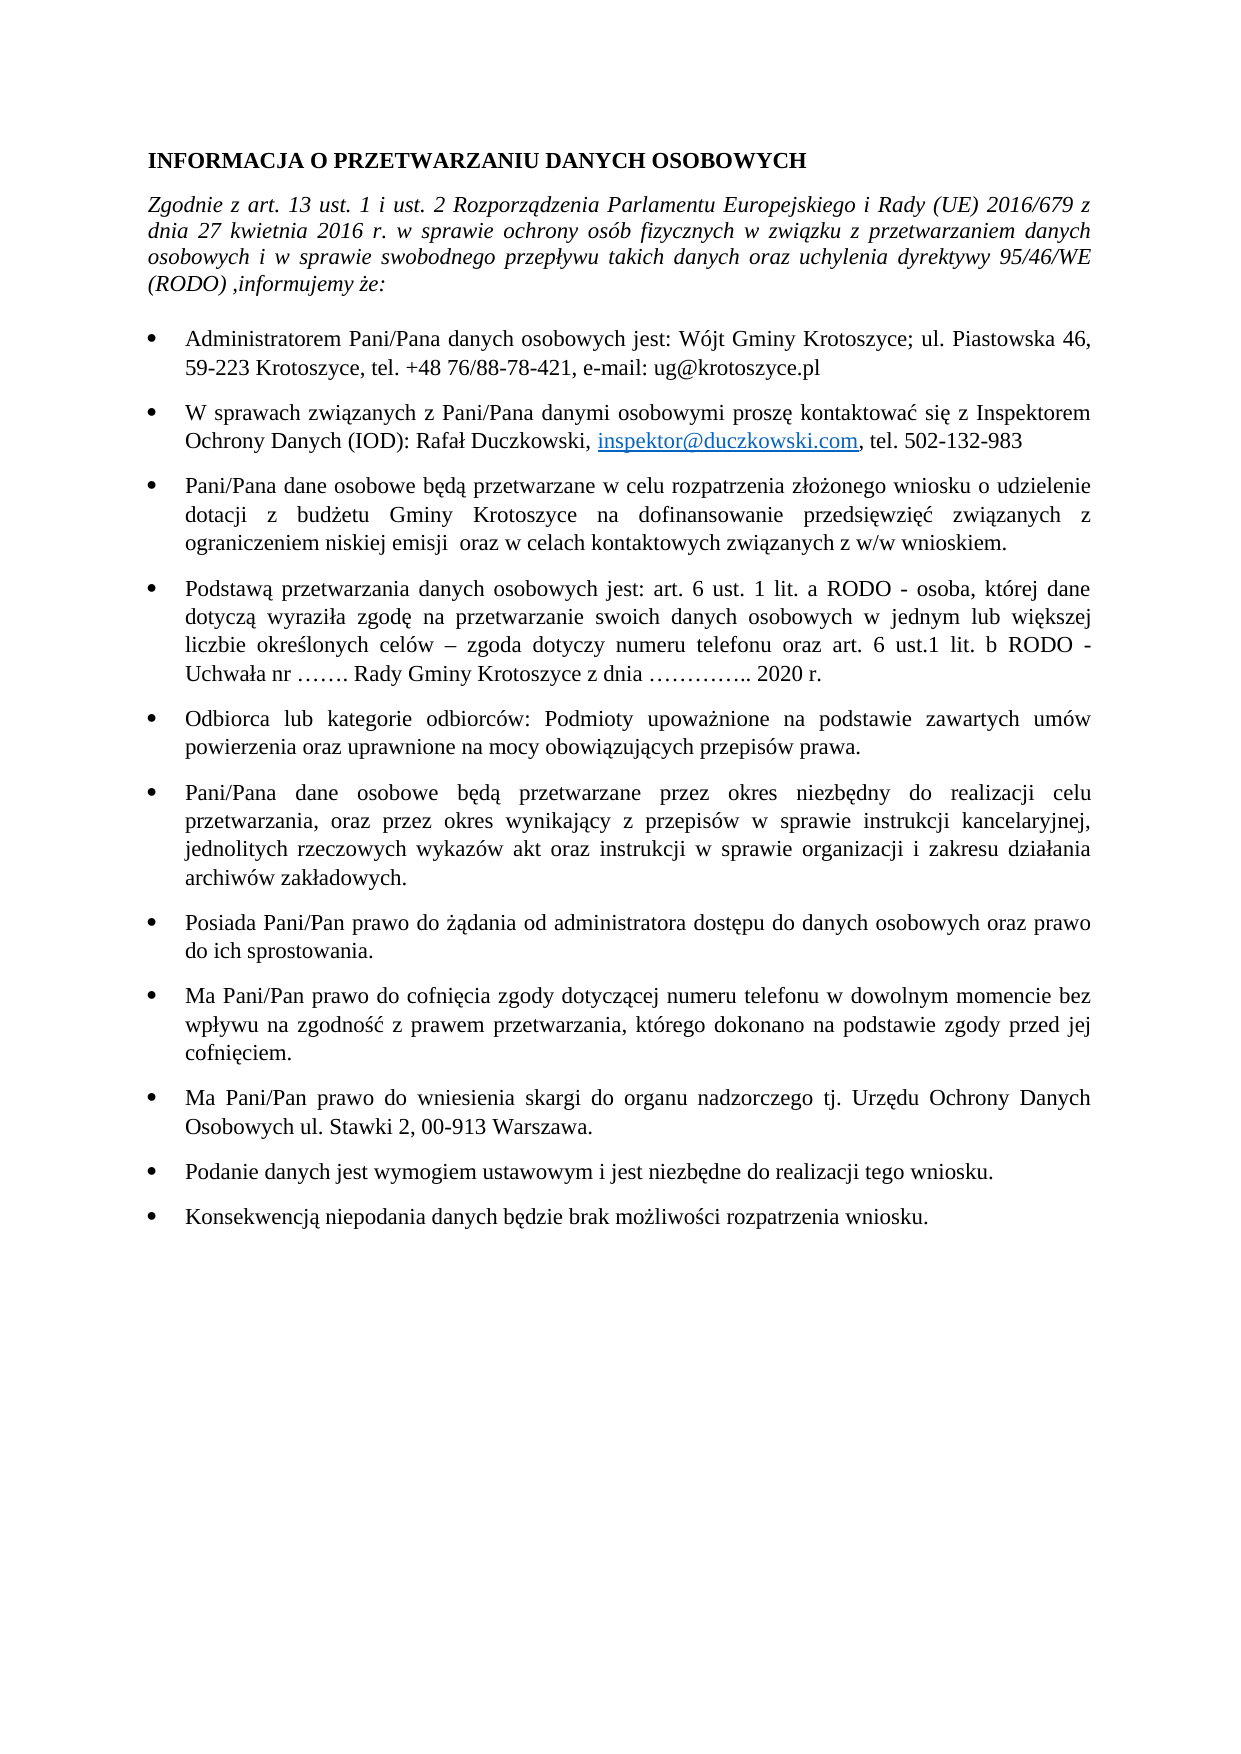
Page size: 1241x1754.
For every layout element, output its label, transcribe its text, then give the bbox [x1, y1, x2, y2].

list Ma Pani/Pan prawo do cofnięcia zgody dotyczącej numeru telefonu w dowolnym momencie bez wpływu na zgodność z prawem przetwarzania, którego dokonano na podstawie zgody przed jej cofnięciem. [148, 982, 1093, 1066]
list Odbiorca lub kategorie odbiorców: Podmioty upoważnione na podstawie zawartych umów powierzenia oraz uprawnione na mocy obowiązujących przepisów prawa. [148, 705, 1093, 760]
text INFORMACJA O PRZETWARZANIU DANYCH OSOBOWYCH [148, 148, 1093, 174]
list W sprawach związanych z Pani/Pana danymi osobowymi proszę kontaktować się z Inspektorem Ochrony Danych (IOD): Rafał Duczkowski, inspektor@duczkowski.com, tel. 502-132-983 [148, 399, 1093, 454]
text Zgodnie z art. 13 ust. 1 i ust. 2 Rozporządzenia Parlamentu Europejskiego i Rady (UE) 2016/679 z dnia 27 kwietnia 2016 r. w sprawie ochrony osób fizycznych w związku z przetwarzaniem danych osobowych i w sprawie swobodnego przepływu takich danych oraz uchylenia dyrektywy 95/46/WE (RODO) ,informujemy że: [148, 191, 1093, 296]
list Pani/Pana dane osobowe będą przetwarzane w celu rozpatrzenia złożonego wniosku o udzielenie dotacji z budżetu Gminy Krotoszyce na dofinansowanie przedsięwzięć związanych z ograniczeniem niskiej emisji oraz w celach kontaktowych związanych z w/w wnioskiem. [148, 473, 1093, 556]
list Posiada Pani/Pan prawo do żądania od administratora dostępu do danych osobowych oraz prawo do ich sprostowania. [148, 909, 1093, 964]
list Administratorem Pani/Pana danych osobowych jest: Wójt Gminy Krotoszyce; ul. Piastowska 46, 59-223 Krotoszyce, tel. +48 76/88-78-421, e-mail: ug@krotoszyce.pl [148, 326, 1093, 380]
list Podanie danych jest wymogiem ustawowym i jest niezbędne do realizacji tego wniosku. [148, 1158, 1093, 1184]
list Konsekwencją niepodania danych będzie brak możliwości rozpatrzenia wniosku. [148, 1203, 1093, 1229]
list Podstawą przetwarzania danych osobowych jest: art. 6 ust. 1 lit. a RODO - osoba, której dane dotyczą wyraziła zgodę na przetwarzanie swoich danych osobowych w jednym lub większej liczbie określonych celów – zgoda dotyczy numeru telefonu oraz art. 6 ust.1 lit. b RODO - Uchwała nr ……. Rady Gminy Krotoszyce z dnia ………….. 2020 r. [148, 574, 1093, 686]
list Pani/Pana dane osobowe będą przetwarzane przez okres niezbędny do realizacji celu przetwarzania, oraz przez okres wynikający z przepisów w sprawie instrukcji kancelaryjnej, jednolitych rzeczowych wykazów akt oraz instrukcji w sprawie organizacji i zakresu działania archiwów zakładowych. [148, 778, 1093, 890]
list Ma Pani/Pan prawo do wniesienia skargi do organu nadzorczego tj. Urzędu Ochrony Danych Osobowych ul. Stawki 2, 00-913 Warszawa. [148, 1084, 1093, 1139]
